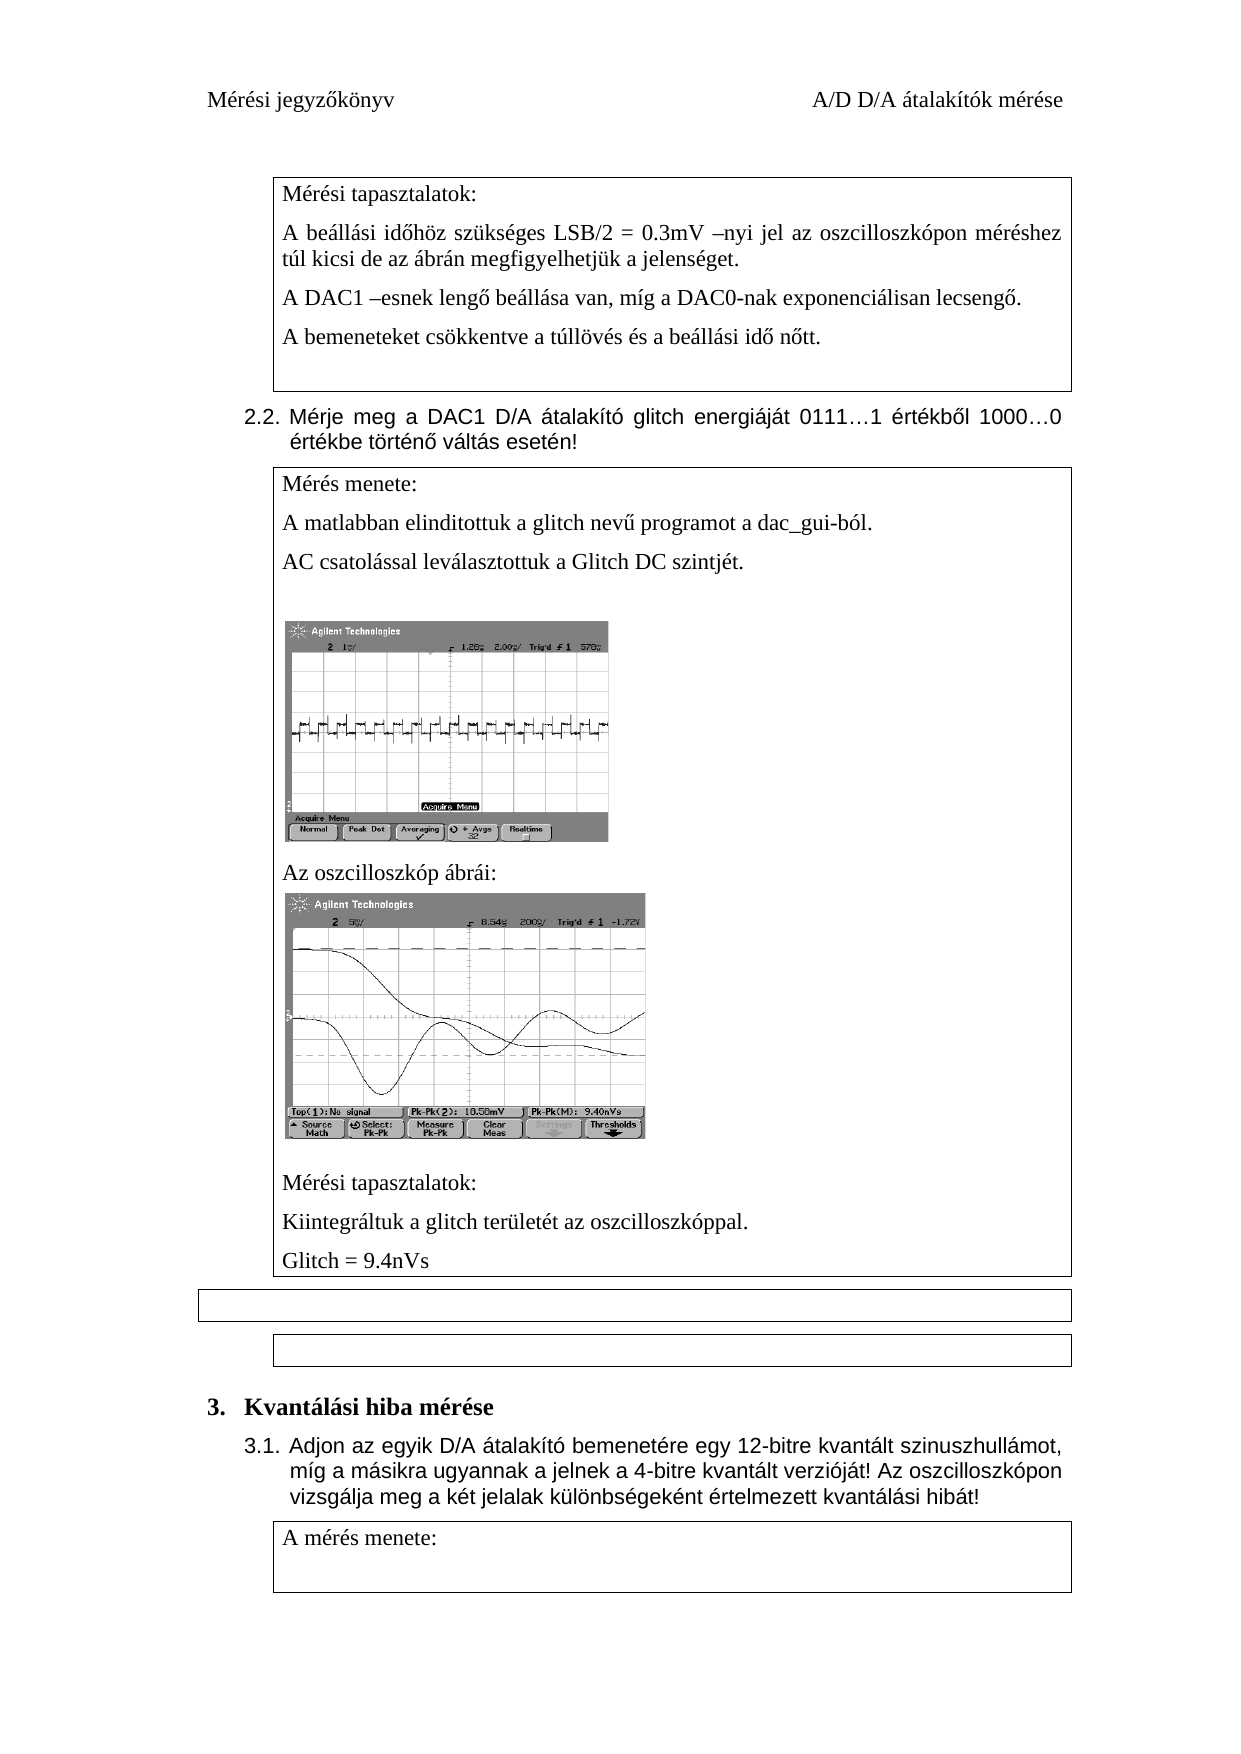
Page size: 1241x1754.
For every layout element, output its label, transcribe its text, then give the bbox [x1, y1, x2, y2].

text A DAC1 –esnek lengő beállása van, míg a DAC0-nak exponenciálisan lecsengő. [274, 281, 1071, 311]
text Glitch = 9.4nVs [274, 1244, 1071, 1276]
text Mérési tapasztalatok: [274, 1166, 1071, 1196]
text Adjon az egyik D/A átalakító bemenetére egy 12-bitre kvantált szinuszhullámot, míg a másikra ugyannak a jelnek a 4-bitre kvantált verzióját! Az oszcilloszkópon vizsgálja meg a két jelalak különbségeként értelmezett kvantálási hibát! [244, 1433, 1063, 1509]
text A beállási időhöz szükséges LSB/2 = 0.3mV –nyi jel az oszcilloszkópon méréshez túl kicsi de az ábrán megfigyelhetjük a jelenséget. [274, 216, 1071, 272]
text A mérés menete: [274, 1522, 1071, 1551]
picture [285, 893, 646, 1139]
text Mérje meg a DAC1 D/A átalakító glitch energiáját 0111…1 értékből 1000…0 értékbe történő váltás esetén! [244, 404, 1063, 454]
text Kvantálási hiba mérése [207, 1392, 1063, 1421]
text AC csatolással leválasztottuk a Glitch DC szintjét. [274, 545, 1071, 574]
text A bemeneteket csökkentve a túllövés és a beállási idő nőtt. [274, 320, 1071, 349]
picture [285, 621, 609, 842]
text A matlabban elinditottuk a glitch nevű programot a dac_gui-ból. [274, 506, 1071, 535]
text Kiintegráltuk a glitch területét az oszcilloszkóppal. [274, 1205, 1071, 1235]
text Mérési tapasztalatok: [274, 178, 1071, 207]
text Az oszcilloszkóp ábrái: [274, 856, 1071, 885]
text Mérés menete: [274, 468, 1071, 496]
